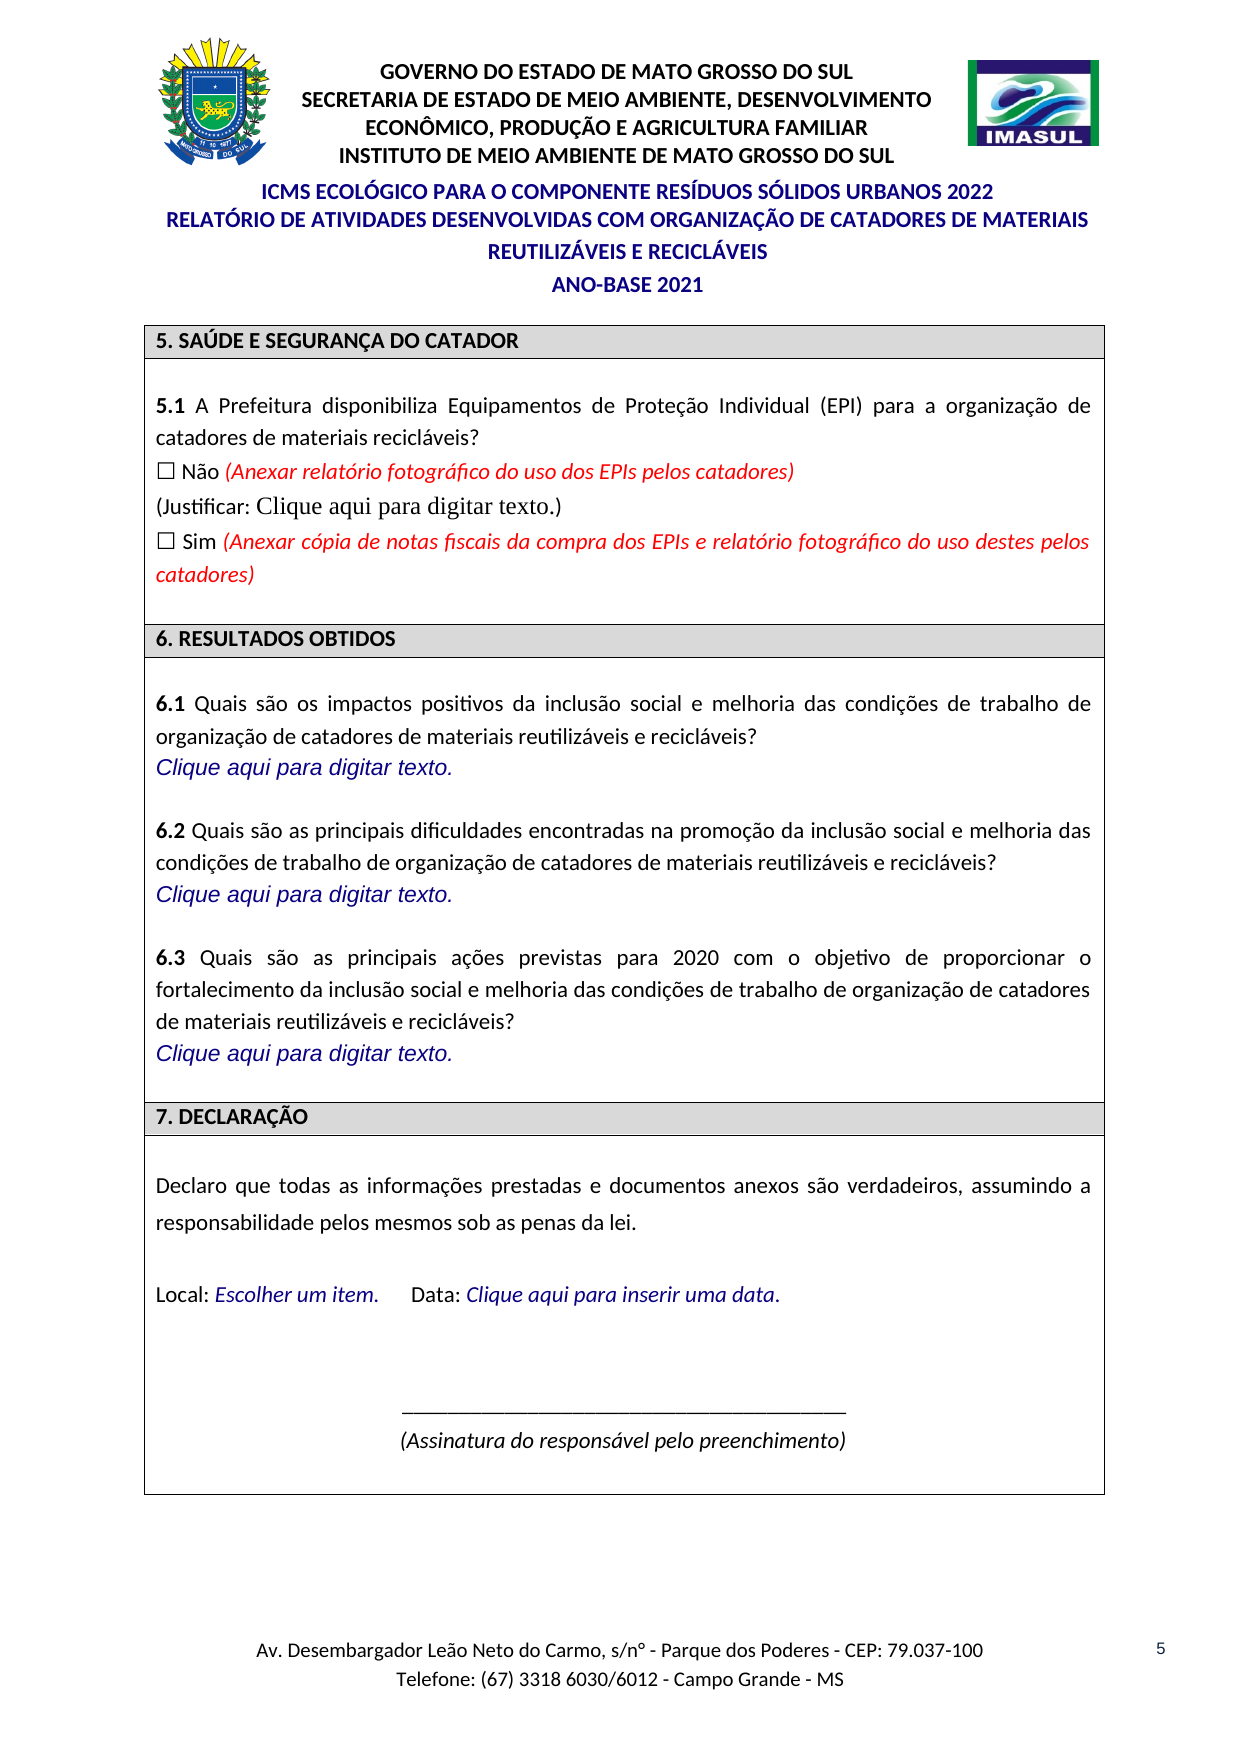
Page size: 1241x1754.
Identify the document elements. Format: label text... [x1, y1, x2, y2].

table_cell Declaro que todas as informações prestadas e documentos anexos são verdadeiros, assumindo a responsabilidade pelos mesmos sob as penas da lei. Local: Data: _______________________________________ (Assinatura do responsável pelo preenchimento) [145, 1136, 1104, 1494]
table_cell 5. SAÚDE E SEGURANÇA DO CATADOR [145, 326, 1104, 358]
table_cell 6.1 Quais são os impactos positivos da inclusão social e melhoria das condições de trabalho de organização de catadores de materiais reutilizáveis e recicláveis? 6.2 Quais são as principais dificuldades encontradas na promoção da inclusão social e melhoria das condições de trabalho de organização de catadores de materiais reutilizáveis e recicláveis? 6.3 Quais são as principais ações previstas para 2020 com o objetivo de proporcionar o fortalecimento da inclusão social e melhoria das condições de trabalho de organização de catadores de materiais reutilizáveis e recicláveis? [145, 658, 1104, 1102]
table_cell 5.1 A Prefeitura disponibiliza Equipamentos de Proteção Individual (EPI) para a organização de catadores de materiais recicláveis? Não (Anexar relatório fotográfico do uso dos EPIs pelos catadores) (Justificar: ) Sim (Anexar cópia de notas fiscais da compra dos EPIs e relatório fotográfico do uso destes pelos catadores) [145, 359, 1104, 624]
table_cell 7. DECLARAÇÃO [145, 1103, 1104, 1134]
table_cell 6. RESULTADOS OBTIDOS [145, 625, 1104, 657]
picture [967, 60, 1099, 146]
